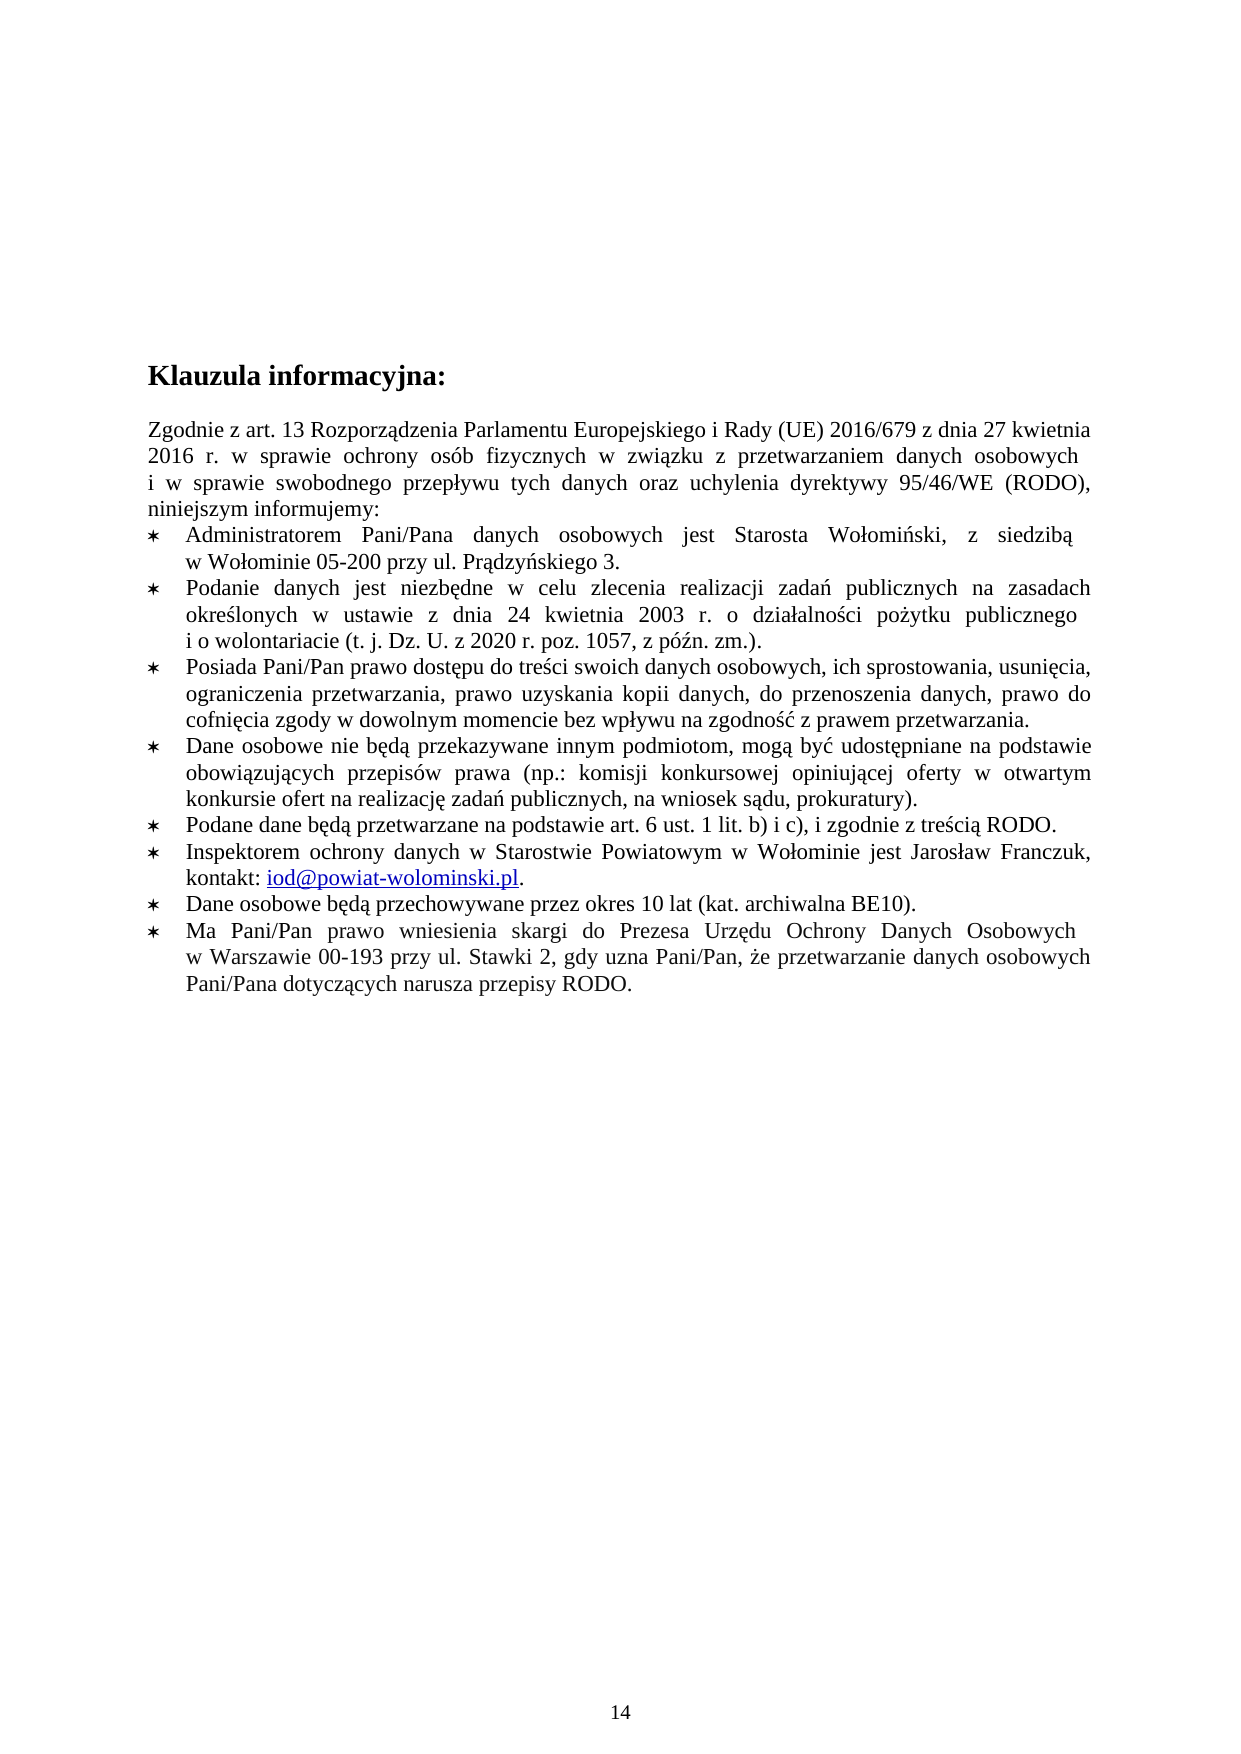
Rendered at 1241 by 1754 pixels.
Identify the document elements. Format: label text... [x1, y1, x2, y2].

list Inspektorem ochrony danych w Starostwie Powiatowym w Wołominie jest Jarosław Franczuk, kontakt: iod@powiat-wolominski.pl. [148, 838, 1092, 891]
list Ma Pani/Pan prawo wniesienia skargi do Prezesa Urzędu Ochrony Danych Osobowych w Warszawie 00-193 przy ul. Stawki 2, gdy uzna Pani/Pan, że przetwarzanie danych osobowych Pani/Pana dotyczących narusza przepisy RODO. [148, 917, 1092, 996]
list Administratorem Pani/Pana danych osobowych jest Starosta Wołomiński, z siedzibą w Wołominie 05-200 przy ul. Prądzyńskiego 3. [148, 522, 1092, 574]
text Klauzula informacyjna: [148, 358, 1092, 392]
list Podane dane będą przetwarzane na podstawie art. 6 ust. 1 lit. b) i c), i zgodnie z treścią RODO. [148, 811, 1092, 838]
list Dane osobowe będą przechowywane przez okres 10 lat (kat. archiwalna BE10). [148, 891, 1092, 917]
list Dane osobowe nie będą przekazywane innym podmiotom, mogą być udostępniane na podstawie obowiązujących przepisów prawa (np.: komisji konkursowej opiniującej oferty w otwartym konkursie ofert na realizację zadań publicznych, na wniosek sądu, prokuratury). [148, 732, 1092, 811]
list Posiada Pani/Pan prawo dostępu do treści swoich danych osobowych, ich sprostowania, usunięcia, ograniczenia przetwarzania, prawo uzyskania kopii danych, do przenoszenia danych, prawo do cofnięcia zgody w dowolnym momencie bez wpływu na zgodność z prawem przetwarzania. [148, 653, 1092, 732]
text Zgodnie z art. 13 Rozporządzenia Parlamentu Europejskiego i Rady (UE) 2016/679 z dnia 27 kwietnia 2016 r. w sprawie ochrony osób fizycznych w związku z przetwarzaniem danych osobowych i w sprawie swobodnego przepływu tych danych oraz uchylenia dyrektywy 95/46/WE (RODO), niniejszym informujemy: [148, 416, 1092, 522]
list Podanie danych jest niezbędne w celu zlecenia realizacji zadań publicznych na zasadach określonych w ustawie z dnia 24 kwietnia 2003 r. o działalności pożytku publicznego i o wolontariacie (t. j. Dz. U. z 2020 r. poz. 1057, z późn. zm.). [148, 574, 1092, 653]
